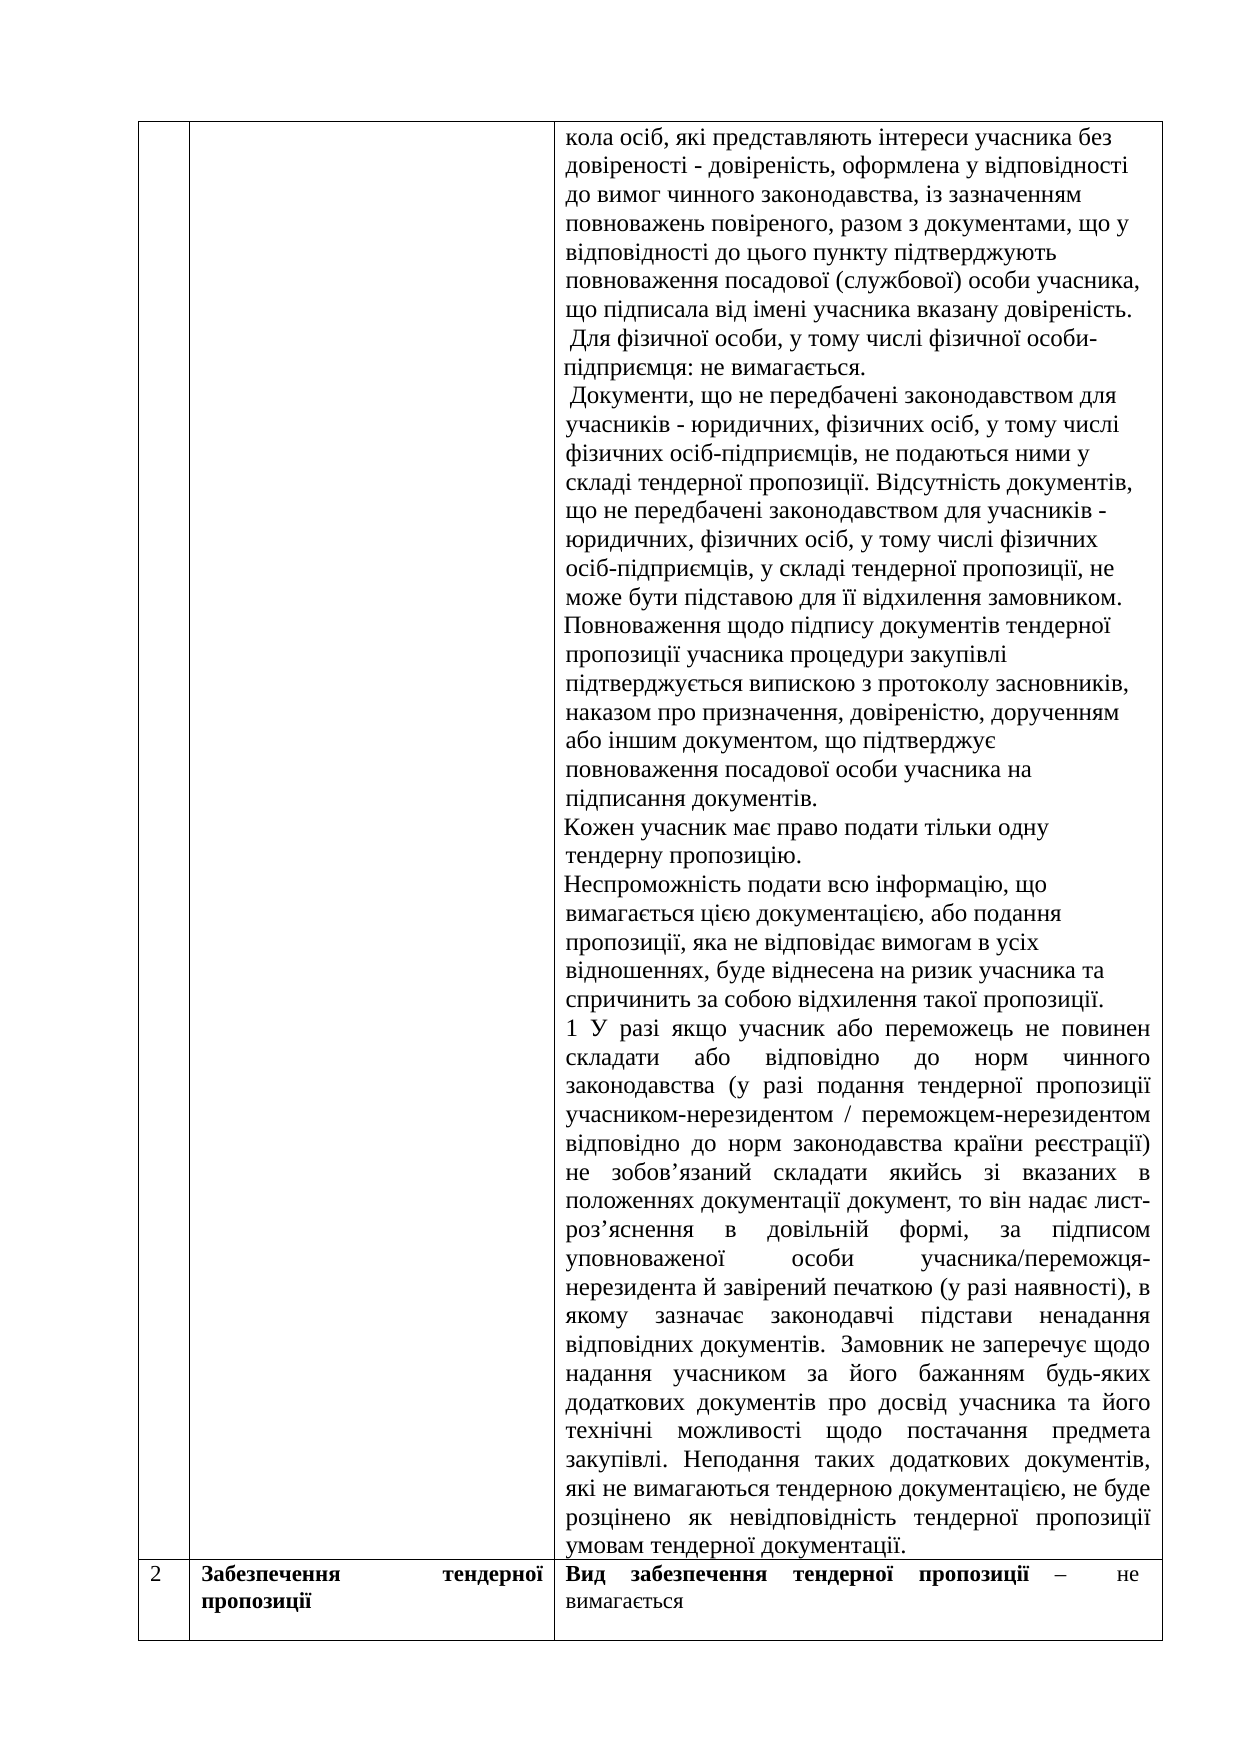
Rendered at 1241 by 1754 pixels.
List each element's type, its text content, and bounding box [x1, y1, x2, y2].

table_cell 2 [139, 1560, 189, 1639]
table_cell 1 [139, 122, 189, 1559]
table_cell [190, 122, 554, 1559]
table_cell Вид забезпечення тендерної пропозиції – не вимагається [555, 1560, 1162, 1639]
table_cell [555, 122, 1162, 1559]
table_cell Забезпечення тендерної пропозиції [190, 1560, 554, 1639]
